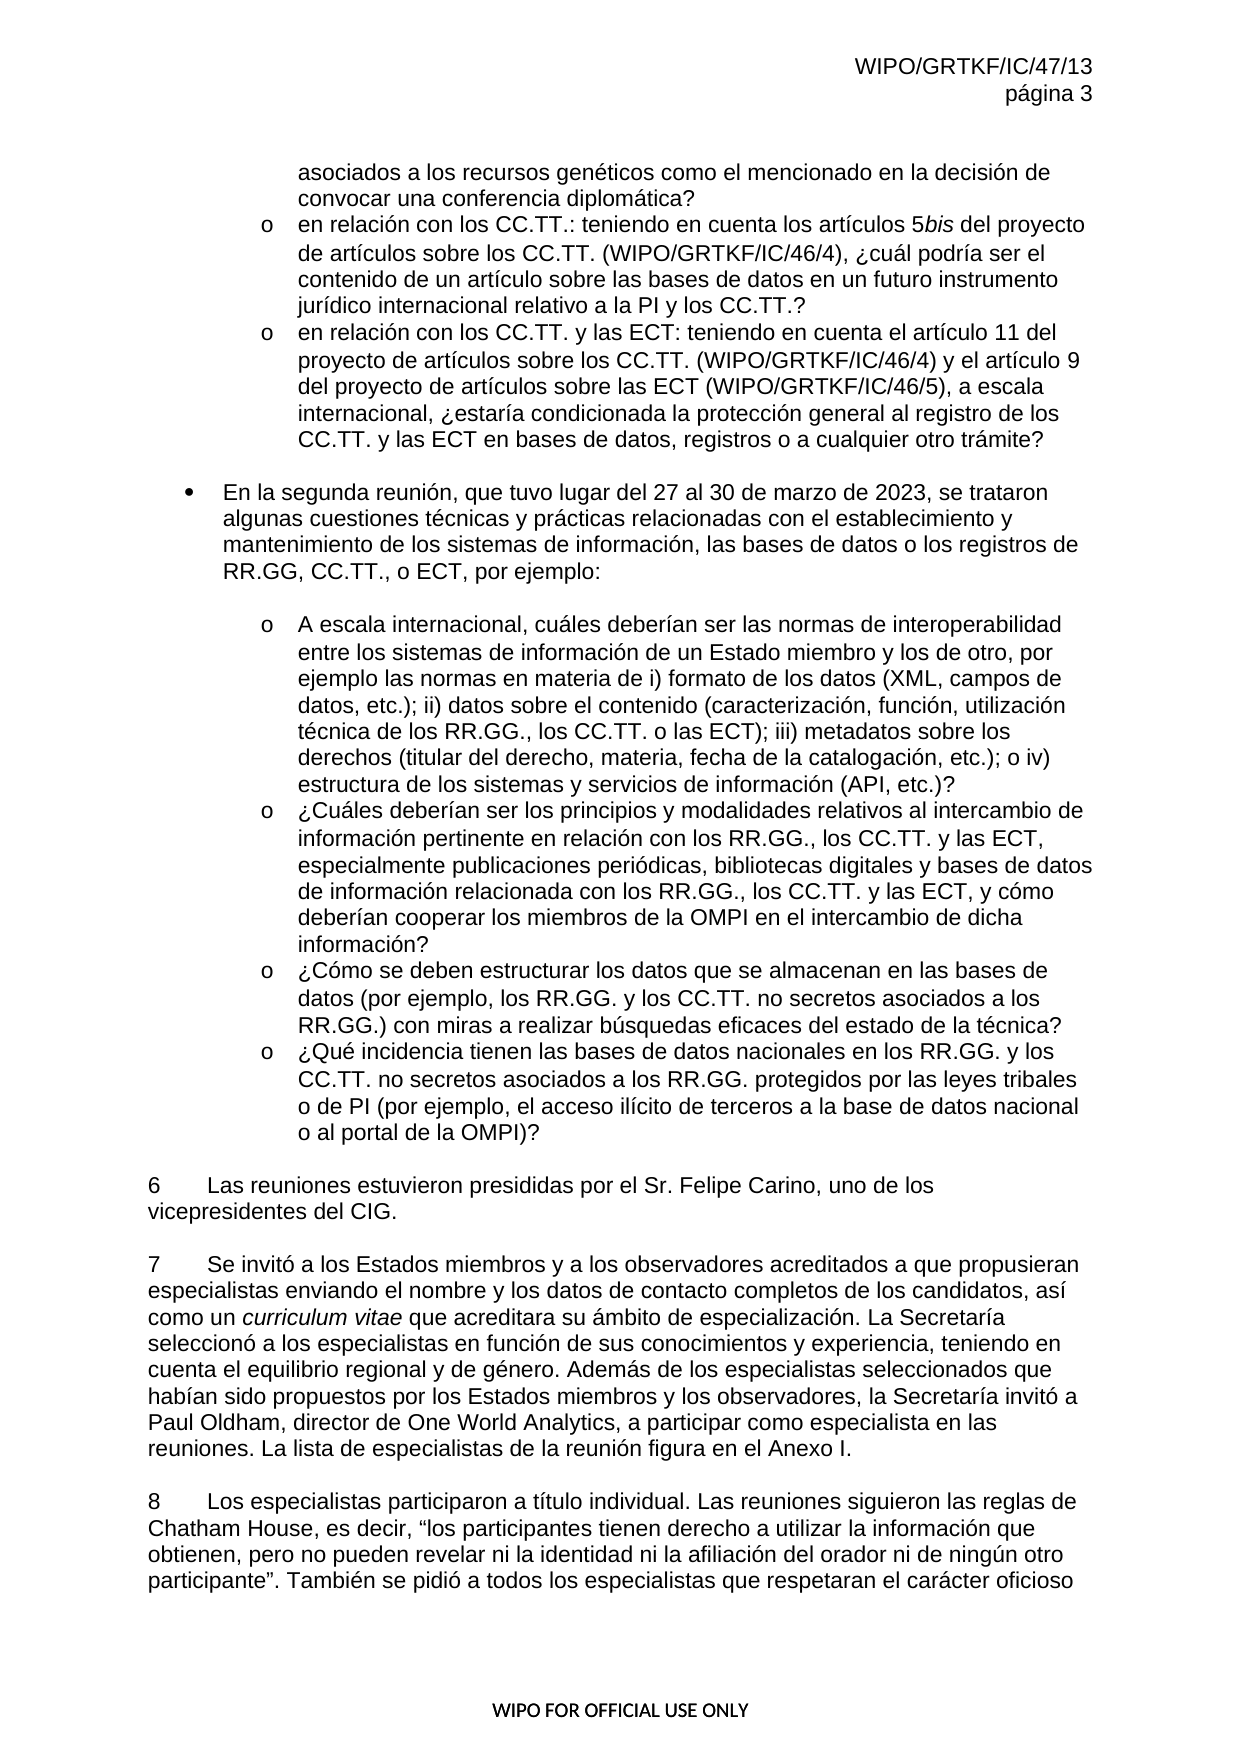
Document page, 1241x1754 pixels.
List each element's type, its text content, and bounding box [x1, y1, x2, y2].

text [148, 1488, 1093, 1593]
list ¿Cuáles deberían ser los principios y modalidades relativos al intercambio de información pertinente en relación con los RR.GG., los CC.TT. y las ECT, especialmente publicaciones periódicas, bibliotecas digitales y bases de datos de información relacionada con los RR.GG., los CC.TT. y las ECT, y cómo deberían cooperar los miembros de la OMPI en el intercambio de dicha información? [260, 797, 1093, 957]
list en relación con los CC.TT.: teniendo en cuenta los artículos 5bis del proyecto de artículos sobre los CC.TT. (WIPO/GRTKF/IC/46/4), ¿cuál podría ser el contenido de un artículo sobre las bases de datos en un futuro instrumento jurídico internacional relativo a la PI y los CC.TT.? [260, 211, 1093, 319]
list En la segunda reunión, que tuvo lugar del 27 al 30 de marzo de 2023, se trataron algunas cuestiones técnicas y prácticas relacionadas con el establecimiento y mantenimiento de los sistemas de información, las bases de datos o los registros de RR.GG, CC.TT., o ECT, por ejemplo: [185, 479, 1093, 584]
text Se invitó a los Estados miembros y a los observadores acreditados a que propusieran especialistas enviando el nombre y los datos de contacto completos de los candidatos, así como un curriculum vitae que acreditara su ámbito de especialización. La Secretaría seleccionó a los especialistas en función de sus conocimientos y experiencia, teniendo en cuenta el equilibrio regional y de género. Además de los especialistas seleccionados que habían sido propuestos por los Estados miembros y los observadores, la Secretaría invitó a Paul Oldham, director de One World Analytics, a participar como especialista en las reuniones. La lista de especialistas de la reunión figura en el Anexo I. [148, 1251, 1093, 1462]
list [260, 158, 1093, 211]
list en relación con los CC.TT. y las ECT: teniendo en cuenta el artículo 11 del proyecto de artículos sobre los CC.TT. (WIPO/GRTKF/IC/46/4) y el artículo 9 del proyecto de artículos sobre las ECT (WIPO/GRTKF/IC/46/5), a escala internacional, ¿estaría condicionada la protección general al registro de los CC.TT. y las ECT en bases de datos, registros o a cualquier otro trámite? [260, 319, 1093, 452]
list ¿Qué incidencia tienen las bases de datos nacionales en los RR.GG. y los CC.TT. no secretos asociados a los RR.GG. protegidos por las leyes tribales o de PI (por ejemplo, el acceso ilícito de terceros a la base de datos nacional o al portal de la OMPI)? [260, 1038, 1093, 1146]
list A escala internacional, cuáles deberían ser las normas de interoperabilidad entre los sistemas de información de un Estado miembro y los de otro, por ejemplo las normas en materia de i) formato de los datos (XML, campos de datos, etc.); ii) datos sobre el contenido (caracterización, función, utilización técnica de los RR.GG., los CC.TT. o las ECT); iii) metadatos sobre los derechos (titular del derecho, materia, fecha de la catalogación, etc.); o iv) estructura de los sistemas y servicios de información (API, etc.)? [260, 611, 1093, 797]
list ¿Cómo se deben estructurar los datos que se almacenan en las bases de datos (por ejemplo, los RR.GG. y los CC.TT. no secretos asociados a los RR.GG.) con miras a realizar búsquedas eficaces del estado de la técnica? [260, 957, 1093, 1038]
text Las reuniones estuvieron presididas por el Sr. Felipe Carino, uno de los vicepresidentes del CIG. [148, 1172, 1093, 1224]
